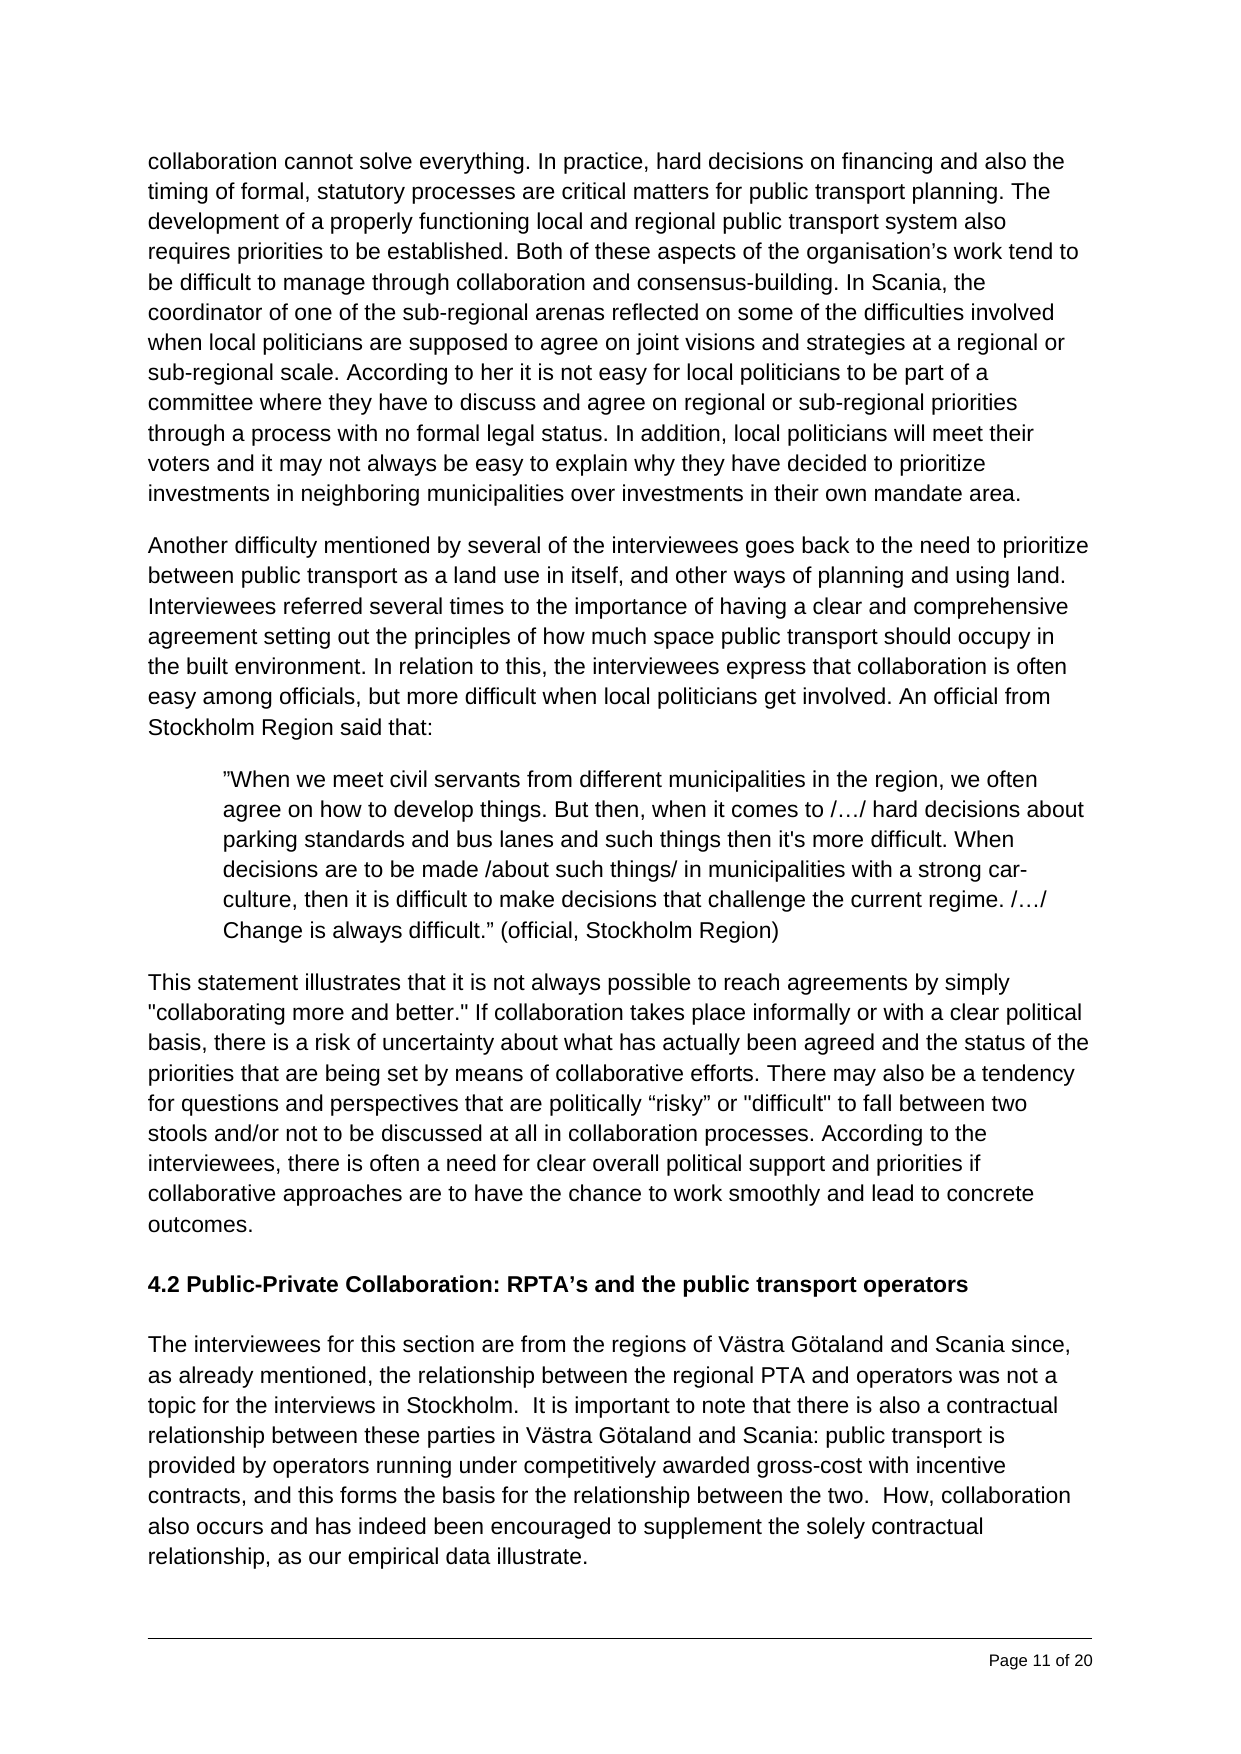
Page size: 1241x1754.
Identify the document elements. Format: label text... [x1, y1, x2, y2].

text The interviewees for this section are from the regions of Västra Götaland and Scania since, as already mentioned, the relationship between the regional PTA and operators was not a topic for the interviews in Stockholm. It is important to note that there is also a contractual relationship between these parties in Västra Götaland and Scania: public transport is provided by operators running under competitively awarded gross-cost with incentive contracts, and this forms the basis for the relationship between the two. How, collaboration also occurs and has indeed been encouraged to supplement the solely contractual relationship, as our empirical data illustrate. [148, 1331, 1092, 1569]
text ”When we meet civil servants from different municipalities in the region, we often agree on how to develop things. But then, when it comes to /…/ hard decisions about parking standards and bus lanes and such things then it's more difficult. When decisions are to be made /about such things/ in municipalities with a strong car-culture, then it is difficult to make decisions that challenge the current regime. /…/ Change is always difficult.” (official, Stockholm Region) [223, 766, 1092, 943]
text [148, 148, 1092, 506]
text 4.2 Public-Private Collaboration: RPTA’s and the public transport operators [148, 1271, 1092, 1297]
text This statement illustrates that it is not always possible to reach agreements by simply "collaborating more and better." If collaboration takes place informally or with a clear political basis, there is a risk of uncertainty about what has actually been agreed and the status of the priorities that are being set by means of collaborative efforts. There may also be a tendency for questions and perspectives that are politically “risky” or "difficult" to fall between two stools and/or not to be discussed at all in collaboration processes. According to the interviewees, there is often a need for clear overall political support and priorities if collaborative approaches are to have the chance to work smoothly and lead to concrete outcomes. [148, 969, 1092, 1237]
text Another difficulty mentioned by several of the interviewees goes back to the need to prioritize between public transport as a land use in itself, and other ways of planning and using land. Interviewees referred several times to the importance of having a clear and comprehensive agreement setting out the principles of how much space public transport should occupy in the built environment. In relation to this, the interviewees express that collaboration is often easy among officials, but more difficult when local politicians get involved. An official from Stockholm Region said that: [148, 532, 1092, 740]
